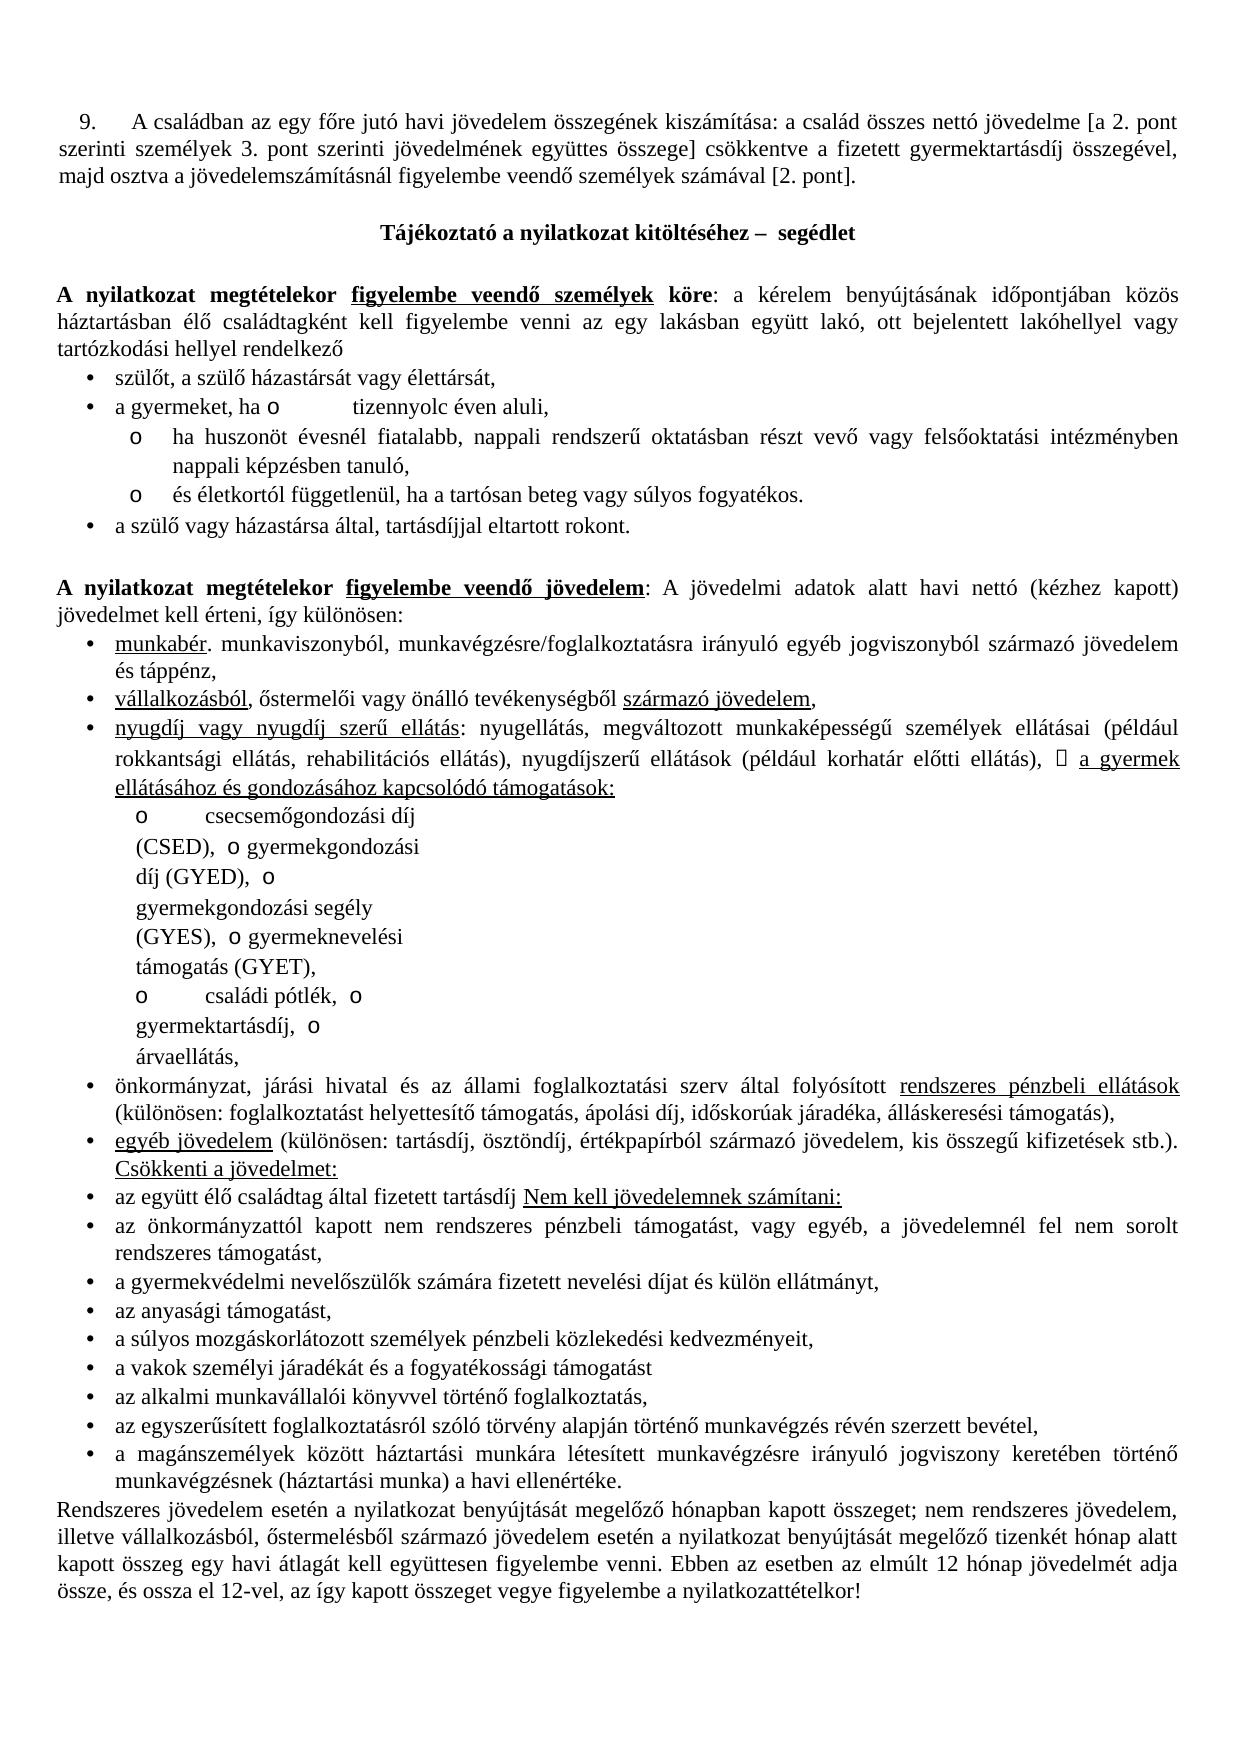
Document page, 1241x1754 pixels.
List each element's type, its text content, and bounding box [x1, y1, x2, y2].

list az anyasági támogatást, [86, 1297, 1180, 1323]
list a vakok személyi járadékát és a fogyatékossági támogatást [86, 1354, 1180, 1381]
list ha huszonöt évesnél fiatalabb, nappali rendszerű oktatásban részt vevő vagy felsőoktatási intézményben nappali képzésben tanuló, [129, 423, 1180, 479]
list vállalkozásból, őstermelői vagy önálló tevékenységből származó jövedelem, [86, 685, 1180, 712]
list az alkalmi munkavállalói könyvvel történő foglalkoztatás, [86, 1383, 1180, 1409]
text A nyilatkozat megtételekor figyelembe veendő személyek köre: a kérelem benyújtásának időpontjában közös háztartásban élő családtagként kell figyelembe venni az egy lakásban együtt lakó, ott bejelentett lakóhellyel vagy tartózkodási hellyel rendelkező [56, 281, 1180, 362]
list az együtt élő családtag által fizetett tartásdíj Nem kell jövedelemnek számítani: [86, 1183, 1180, 1210]
text Tájékoztató a nyilatkozat kitöltéséhez – segédlet [57, 219, 1178, 245]
list csecsemőgondozási díj (CSED), o gyermekgondozási díj (GYED), o gyermekgondozási segély (GYES), o gyermeknevelési támogatás (GYET), [134, 802, 429, 979]
list nyugdíj vagy nyugdíj szerű ellátás: nyugellátás, megváltozott munkaképességű személyek ellátásai (például rokkantsági ellátás, rehabilitációs ellátás), nyugdíjszerű ellátások (például korhatár előtti ellátás),  a gyermek ellátásához és gondozásához kapcsolódó támogatások: [86, 714, 1180, 800]
list önkormányzat, járási hivatal és az állami foglalkoztatási szerv által folyósított rendszeres pénzbeli ellátások (különösen: foglalkoztatást helyettesítő támogatás, ápolási díj, időskorúak járadéka, álláskeresési támogatás), [86, 1072, 1180, 1125]
list A családban az egy főre jutó havi jövedelem összegének kiszámítása: a család összes nettó jövedelme [a 2. pont szerinti személyek 3. pont szerinti jövedelmének együttes összege] csökkentve a fizetett gyermektartásdíj összegével, majd osztva a jövedelemszámításnál figyelembe veendő személyek számával [2. pont]. [58, 108, 1180, 188]
list a magánszemélyek között háztartási munkára létesített munkavégzésre irányuló jogviszony keretében történő munkavégzésnek (háztartási munka) a havi ellenértéke. [86, 1440, 1180, 1494]
list a súlyos mozgáskorlátozott személyek pénzbeli közlekedési kedvezményeit, [86, 1325, 1180, 1352]
list az egyszerűsített foglalkoztatásról szóló törvény alapján történő munkavégzés révén szerzett bevétel, [86, 1412, 1180, 1438]
list a gyermeket, ha o tizennyolc éven aluli, [86, 393, 1180, 421]
list szülőt, a szülő házastársát vagy élettársát, [86, 364, 1180, 390]
list és életkortól függetlenül, ha a tartósan beteg vagy súlyos fogyatékos. [129, 481, 1180, 509]
list munkabér. munkaviszonyból, munkavégzésre/foglalkoztatásra irányuló egyéb jogviszonyból származó jövedelem és táppénz, [86, 629, 1180, 683]
list az önkormányzattól kapott nem rendszeres pénzbeli támogatást, vagy egyéb, a jövedelemnél fel nem sorolt rendszeres támogatást, [86, 1212, 1180, 1266]
text A nyilatkozat megtételekor figyelembe veendő jövedelem: A jövedelmi adatok alatt havi nettó (kézhez kapott) jövedelmet kell érteni, így különösen: [56, 574, 1180, 627]
list egyéb jövedelem (különösen: tartásdíj, ösztöndíj, értékpapírból származó jövedelem, kis összegű kifizetések stb.). Csökkenti a jövedelmet: [86, 1127, 1180, 1181]
list családi pótlék, o gyermektartásdíj, o árvaellátás, [134, 982, 429, 1069]
text Rendszeres jövedelem esetén a nyilatkozat benyújtását megelőző hónapban kapott összeget; nem rendszeres jövedelem, illetve vállalkozásból, őstermelésből származó jövedelem esetén a nyilatkozat benyújtását megelőző tizenkét hónap alatt kapott összeg egy havi átlagát kell együttesen figyelembe venni. Ebben az esetben az elmúlt 12 hónap jövedelmét adja össze, és ossza el 12-vel, az így kapott összeget vegye figyelembe a nyilatkozattételkor! [56, 1496, 1180, 1604]
list a szülő vagy házastársa által, tartásdíjjal eltartott rokont. [86, 512, 1180, 538]
list a gyermekvédelmi nevelőszülők számára fizetett nevelési díjat és külön ellátmányt, [86, 1268, 1180, 1294]
